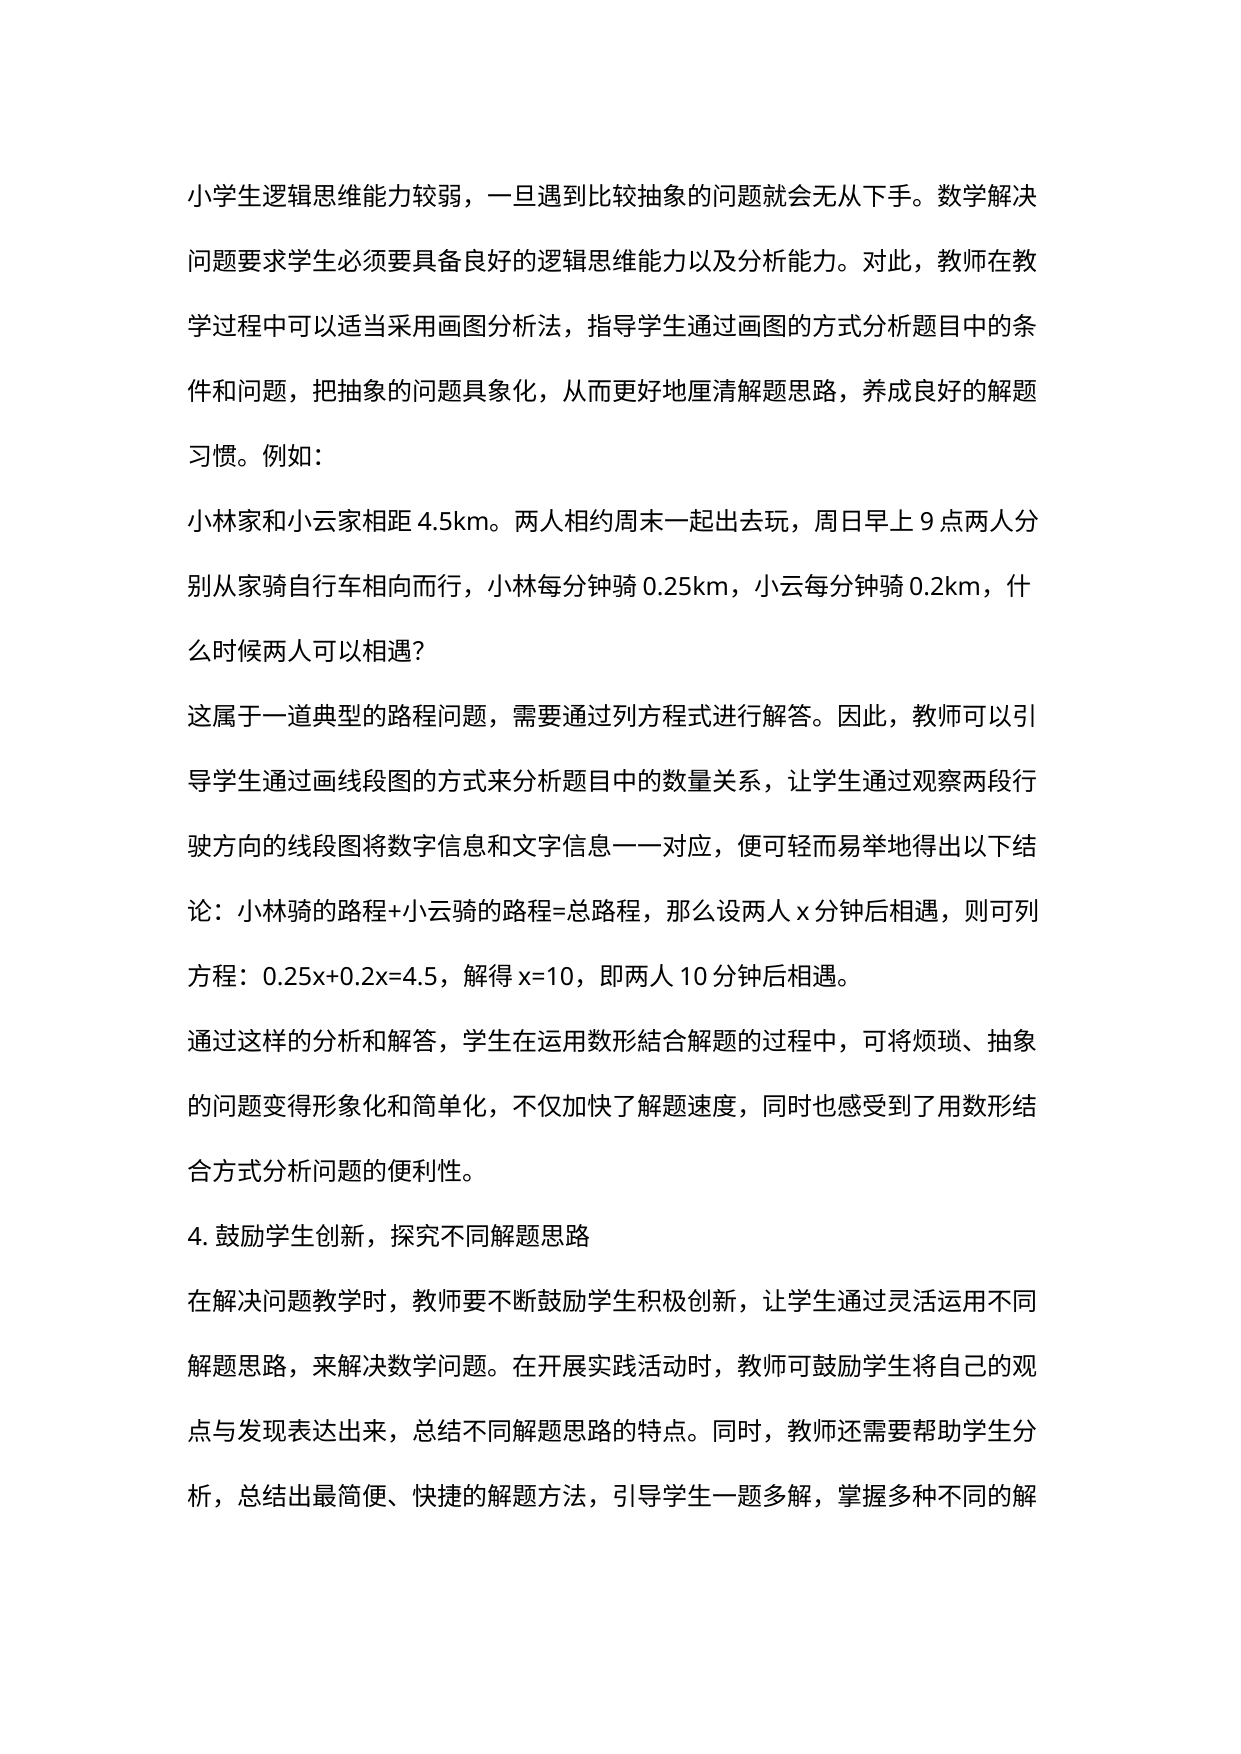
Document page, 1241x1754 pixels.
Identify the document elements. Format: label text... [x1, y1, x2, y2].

text 小学生逻辑思维能力较弱，一旦遇到比较抽象的问题就会无从下手。数学解决问题要求学生必须要具备良好的逻辑思维能力以及分析能力。对此，教师在教学过程中可以适当采用画图分析法，指导学生通过画图的方式分析题目中的条件和问题，把抽象的问题具象化，从而更好地厘清解题思路，养成良好的解题习惯。例如： [187, 162, 1053, 487]
text 小林家和小云家相距4.5km。两人相约周末一起出去玩，周日早上9点两人分别从家骑自行车相向而行，小林每分钟骑0.25km，小云每分钟骑0.2km，什么时候两人可以相遇？ [187, 487, 1053, 682]
text 4. 鼓励学生创新，探究不同解题思路 [187, 1202, 1053, 1267]
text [187, 1267, 1053, 1527]
text 通过这样的分析和解答，学生在运用数形結合解题的过程中，可将烦琐、抽象的问题变得形象化和简单化，不仅加快了解题速度，同时也感受到了用数形结合方式分析问题的便利性。 [187, 1007, 1053, 1202]
text 这属于一道典型的路程问题，需要通过列方程式进行解答。因此，教师可以引导学生通过画线段图的方式来分析题目中的数量关系，让学生通过观察两段行驶方向的线段图将数字信息和文字信息一一对应，便可轻而易举地得出以下结论：小林骑的路程+小云骑的路程=总路程，那么设两人x分钟后相遇，则可列方程：0.25x+0.2x=4.5，解得x=10，即两人10分钟后相遇。 [187, 682, 1053, 1007]
